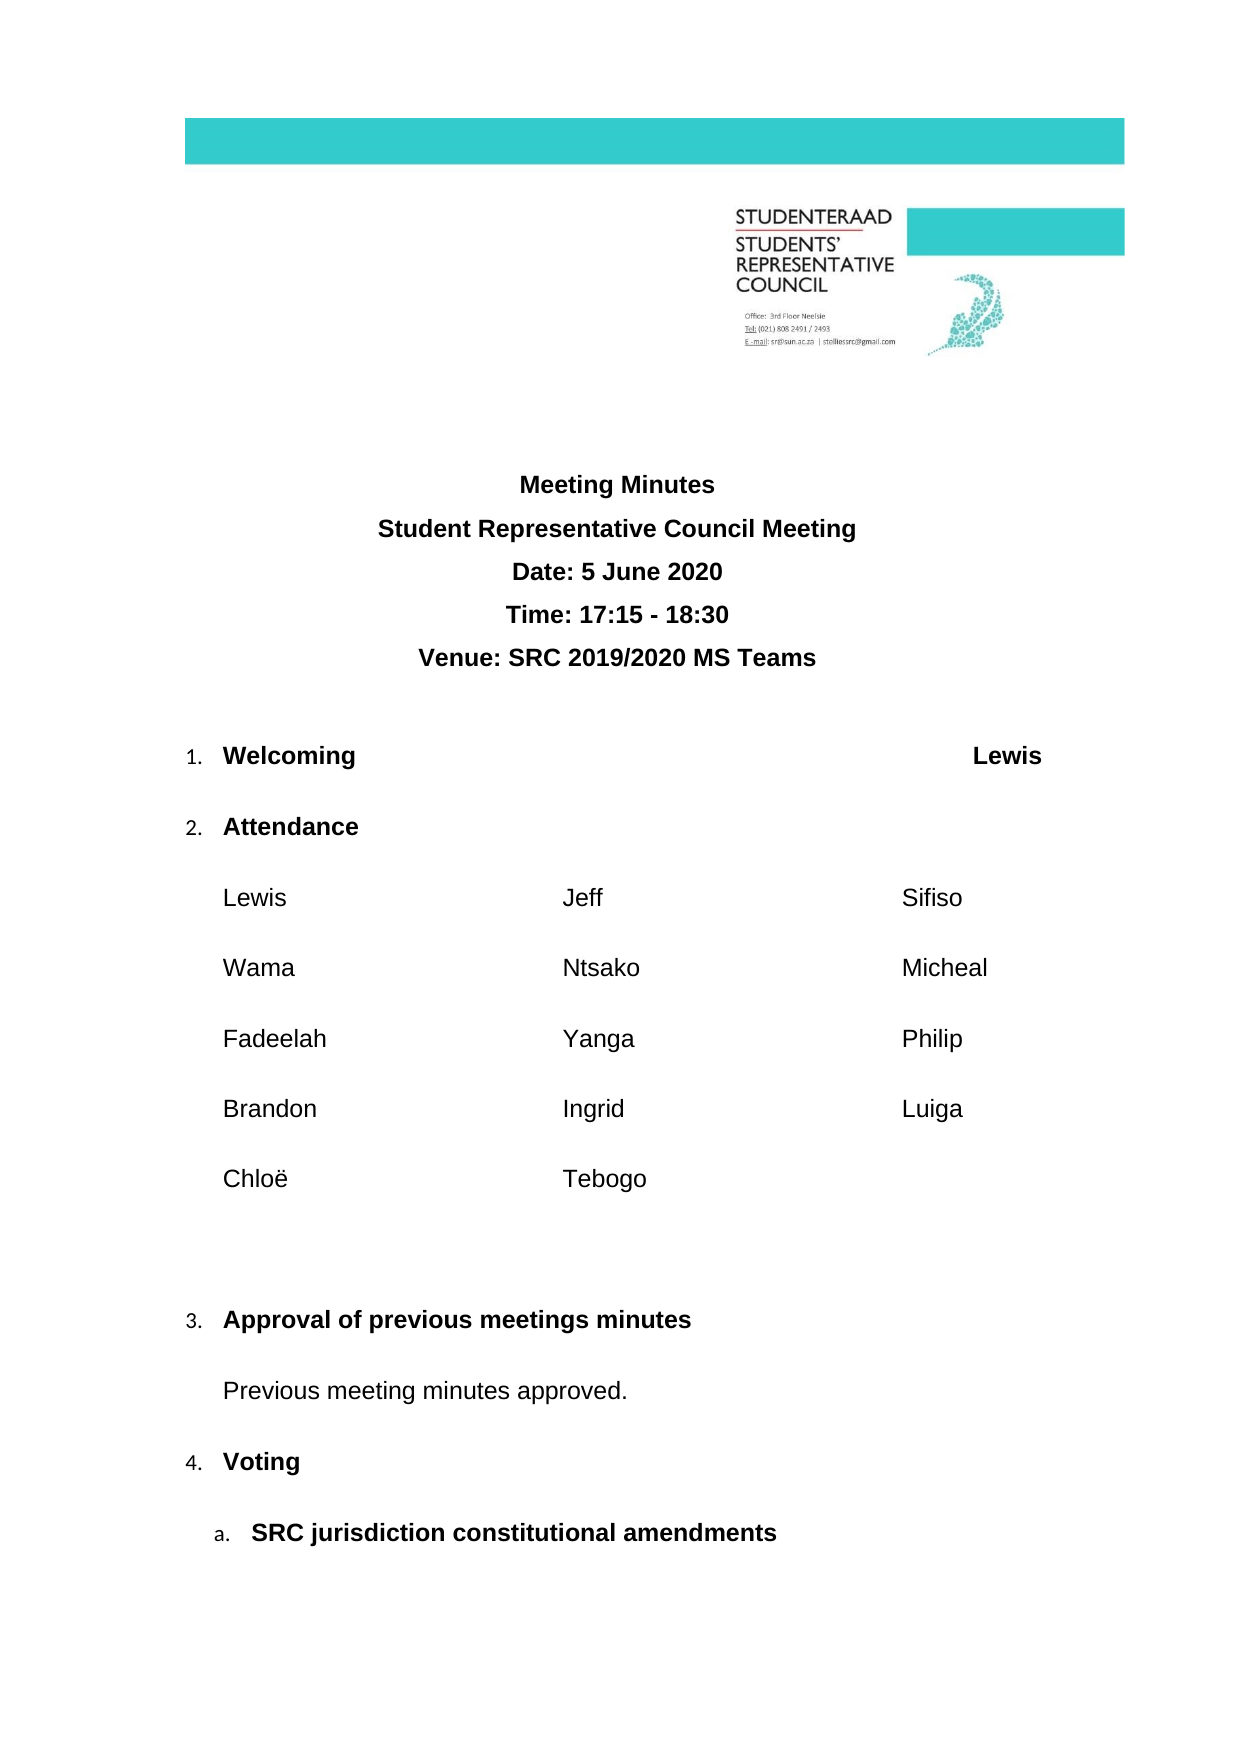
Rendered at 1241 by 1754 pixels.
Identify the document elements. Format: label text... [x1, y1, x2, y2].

text Philip [902, 1024, 1092, 1052]
list SRC jurisdiction constitutional amendments [214, 1518, 1092, 1547]
text Previous meeting minutes approved. [223, 1376, 1092, 1405]
text Yanga [562, 1024, 753, 1052]
list Attendance [185, 812, 1092, 841]
text Luiga [902, 1094, 1092, 1123]
list Welcoming Lewis [185, 741, 1092, 770]
text Meeting Minutes [148, 471, 1087, 499]
text Sifiso [902, 883, 1092, 912]
text Micheal [902, 953, 1092, 982]
text Venue: SRC 2019/2020 MS Teams [148, 643, 1087, 672]
text Fadeelah [223, 1024, 413, 1052]
list Approval of previous meetings minutes [185, 1305, 1092, 1334]
text Time: 17:15 - 18:30 [148, 600, 1087, 629]
text Jeff [562, 883, 753, 912]
text Ntsako [562, 953, 753, 982]
text Ingrid [562, 1094, 753, 1123]
text Tebogo [562, 1164, 753, 1193]
text Chloё [223, 1164, 413, 1193]
text Wama [223, 953, 413, 982]
text Date: 5 June 2020 [148, 557, 1087, 586]
text Brandon [223, 1094, 413, 1123]
picture [185, 118, 1125, 471]
list Voting [185, 1447, 1092, 1476]
text Student Representative Council Meeting [148, 514, 1087, 542]
text Lewis [223, 883, 413, 912]
